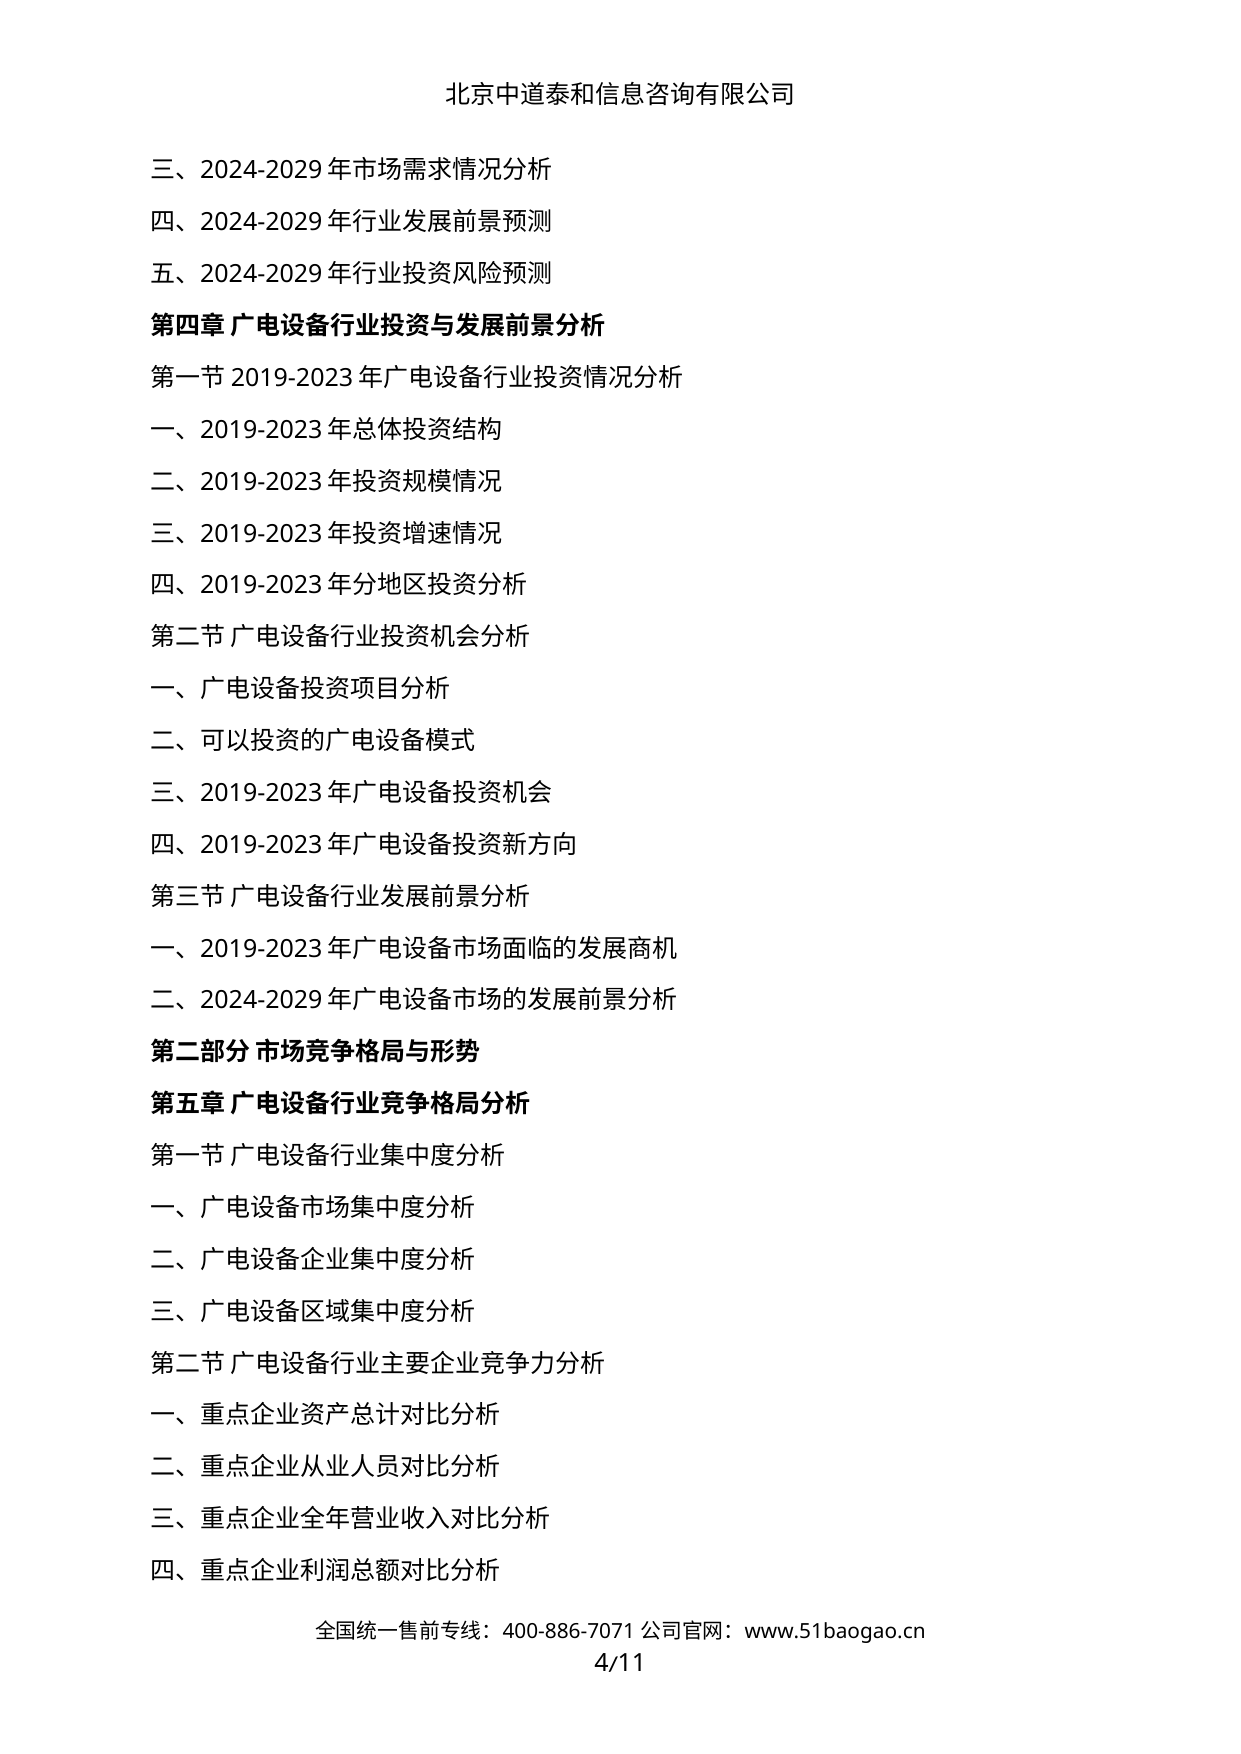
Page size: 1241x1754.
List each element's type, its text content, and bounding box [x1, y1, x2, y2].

text 二、可以投资的广电设备模式 [150, 721, 1090, 757]
text 三、2019-2023年广电设备投资机会 [150, 772, 1090, 809]
text 三、2024-2029年市场需求情况分析 [150, 150, 1090, 186]
text 第一节 广电设备行业集中度分析 [150, 1136, 1090, 1172]
text 四、重点企业利润总额对比分析 [150, 1551, 1090, 1587]
text 四、2019-2023年分地区投资分析 [150, 565, 1090, 601]
text 二、广电设备企业集中度分析 [150, 1239, 1090, 1276]
text 第三节 广电设备行业发展前景分析 [150, 876, 1090, 912]
text 第一节 2019-2023年广电设备行业投资情况分析 [150, 357, 1090, 394]
text 四、2024-2029年行业发展前景预测 [150, 202, 1090, 238]
text 四、2019-2023年广电设备投资新方向 [150, 824, 1090, 861]
text 一、重点企业资产总计对比分析 [150, 1395, 1090, 1431]
text 第四章 广电设备行业投资与发展前景分析 [150, 306, 1090, 342]
text 二、重点企业从业人员对比分析 [150, 1447, 1090, 1483]
text 一、2019-2023年总体投资结构 [150, 409, 1090, 446]
text 第二节 广电设备行业投资机会分析 [150, 617, 1090, 653]
text 第二部分 市场竞争格局与形势 [150, 1032, 1090, 1068]
text 一、广电设备投资项目分析 [150, 669, 1090, 705]
text 五、2024-2029年行业投资风险预测 [150, 254, 1090, 290]
text 三、重点企业全年营业收入对比分析 [150, 1499, 1090, 1535]
text 二、2024-2029年广电设备市场的发展前景分析 [150, 980, 1090, 1016]
text 二、2019-2023年投资规模情况 [150, 461, 1090, 497]
text 一、广电设备市场集中度分析 [150, 1187, 1090, 1224]
text 一、2019-2023年广电设备市场面临的发展商机 [150, 928, 1090, 964]
text 第二节 广电设备行业主要企业竞争力分析 [150, 1343, 1090, 1379]
text 三、广电设备区域集中度分析 [150, 1291, 1090, 1327]
text 三、2019-2023年投资增速情况 [150, 513, 1090, 549]
text 第五章 广电设备行业竞争格局分析 [150, 1084, 1090, 1120]
